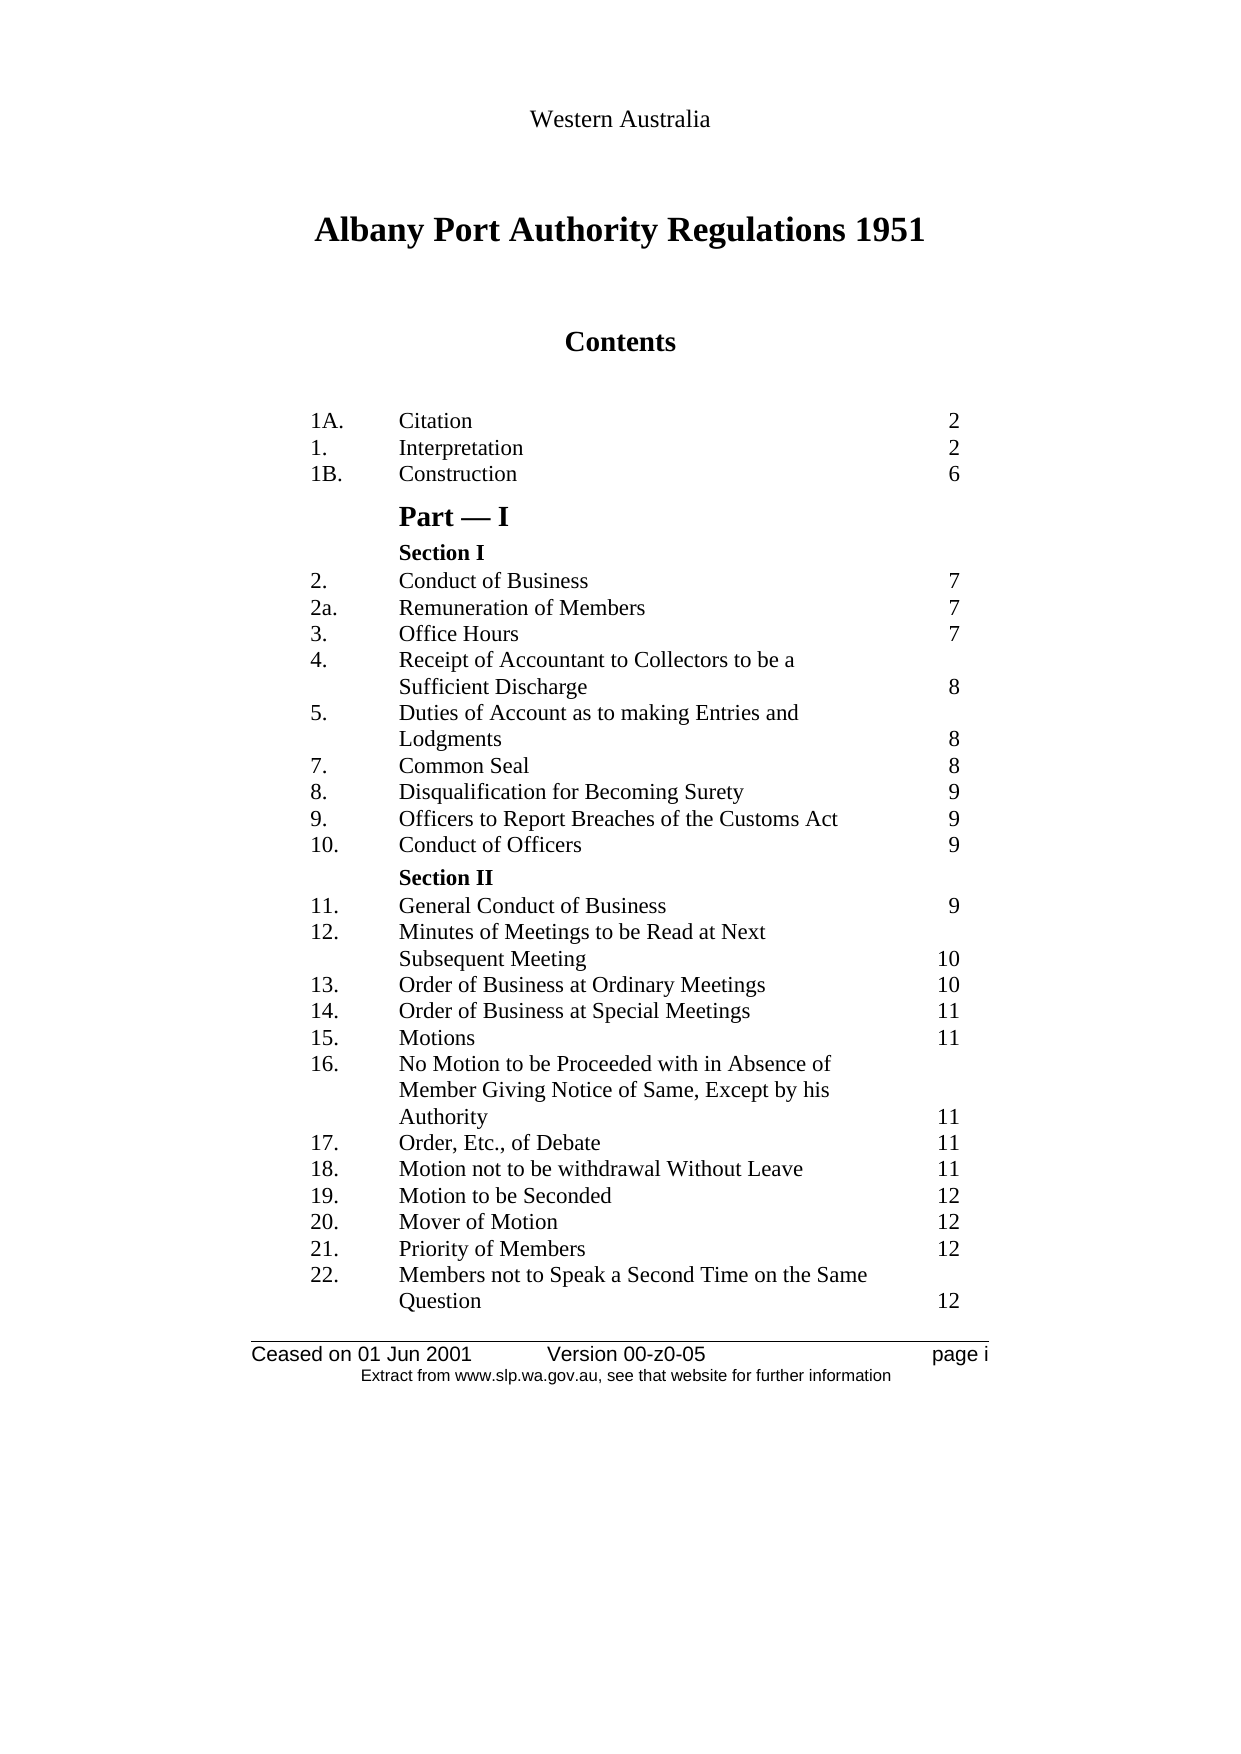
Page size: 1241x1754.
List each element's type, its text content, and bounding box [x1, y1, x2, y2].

text 19. Motion to be Seconded 12 [310, 1182, 871, 1208]
text 1B. Construction 6 [310, 460, 871, 487]
text Section II [399, 863, 871, 890]
text 21. Priority of Members 12 [310, 1234, 871, 1261]
text 17. Order, Etc., of Debate 11 [310, 1129, 871, 1156]
text 11. General Conduct of Business 9 [310, 892, 871, 918]
text 7. Common Seal 8 [310, 752, 871, 778]
text Contents [491, 324, 749, 358]
text Albany Port Authority Regulations 1951 [251, 208, 989, 249]
text Section I [399, 539, 871, 565]
text 1A. Citation 2 [310, 408, 871, 434]
text Part — I [399, 499, 871, 533]
text 15. Motions 11 [310, 1024, 871, 1050]
text 5. Duties of Account as to making Entries and Lodgments 8 [310, 699, 871, 752]
text 20. Mover of Motion 12 [310, 1208, 871, 1234]
text 13. Order of Business at Ordinary Meetings 10 [310, 971, 871, 997]
text 14. Order of Business at Special Meetings 11 [310, 997, 871, 1024]
text 2. Conduct of Business 7 [310, 567, 871, 594]
text 9. Officers to Report Breaches of the Customs Act 9 [310, 804, 871, 831]
text 18. Motion not to be withdrawal Without Leave 11 [310, 1156, 871, 1182]
text 8. Disqualification for Becoming Surety 9 [310, 778, 871, 804]
text 2a. Remuneration of Members 7 [310, 594, 871, 620]
text 16. No Motion to be Proceeded with in Absence of Member Giving Notice of Same, Except by his Authority 11 [310, 1050, 871, 1129]
text 1. Interpretation 2 [310, 434, 871, 460]
text 10. Conduct of Officers 9 [310, 831, 871, 857]
text 3. Office Hours 7 [310, 620, 871, 646]
text 22. Members not to Speak a Second Time on the Same Question 12 [310, 1261, 871, 1314]
text Western Australia [251, 104, 989, 133]
text 12. Minutes of Meetings to be Read at Next Subsequent Meeting 10 [310, 918, 871, 971]
text 4. Receipt of Accountant to Collectors to be a Sufficient Discharge 8 [310, 646, 871, 699]
